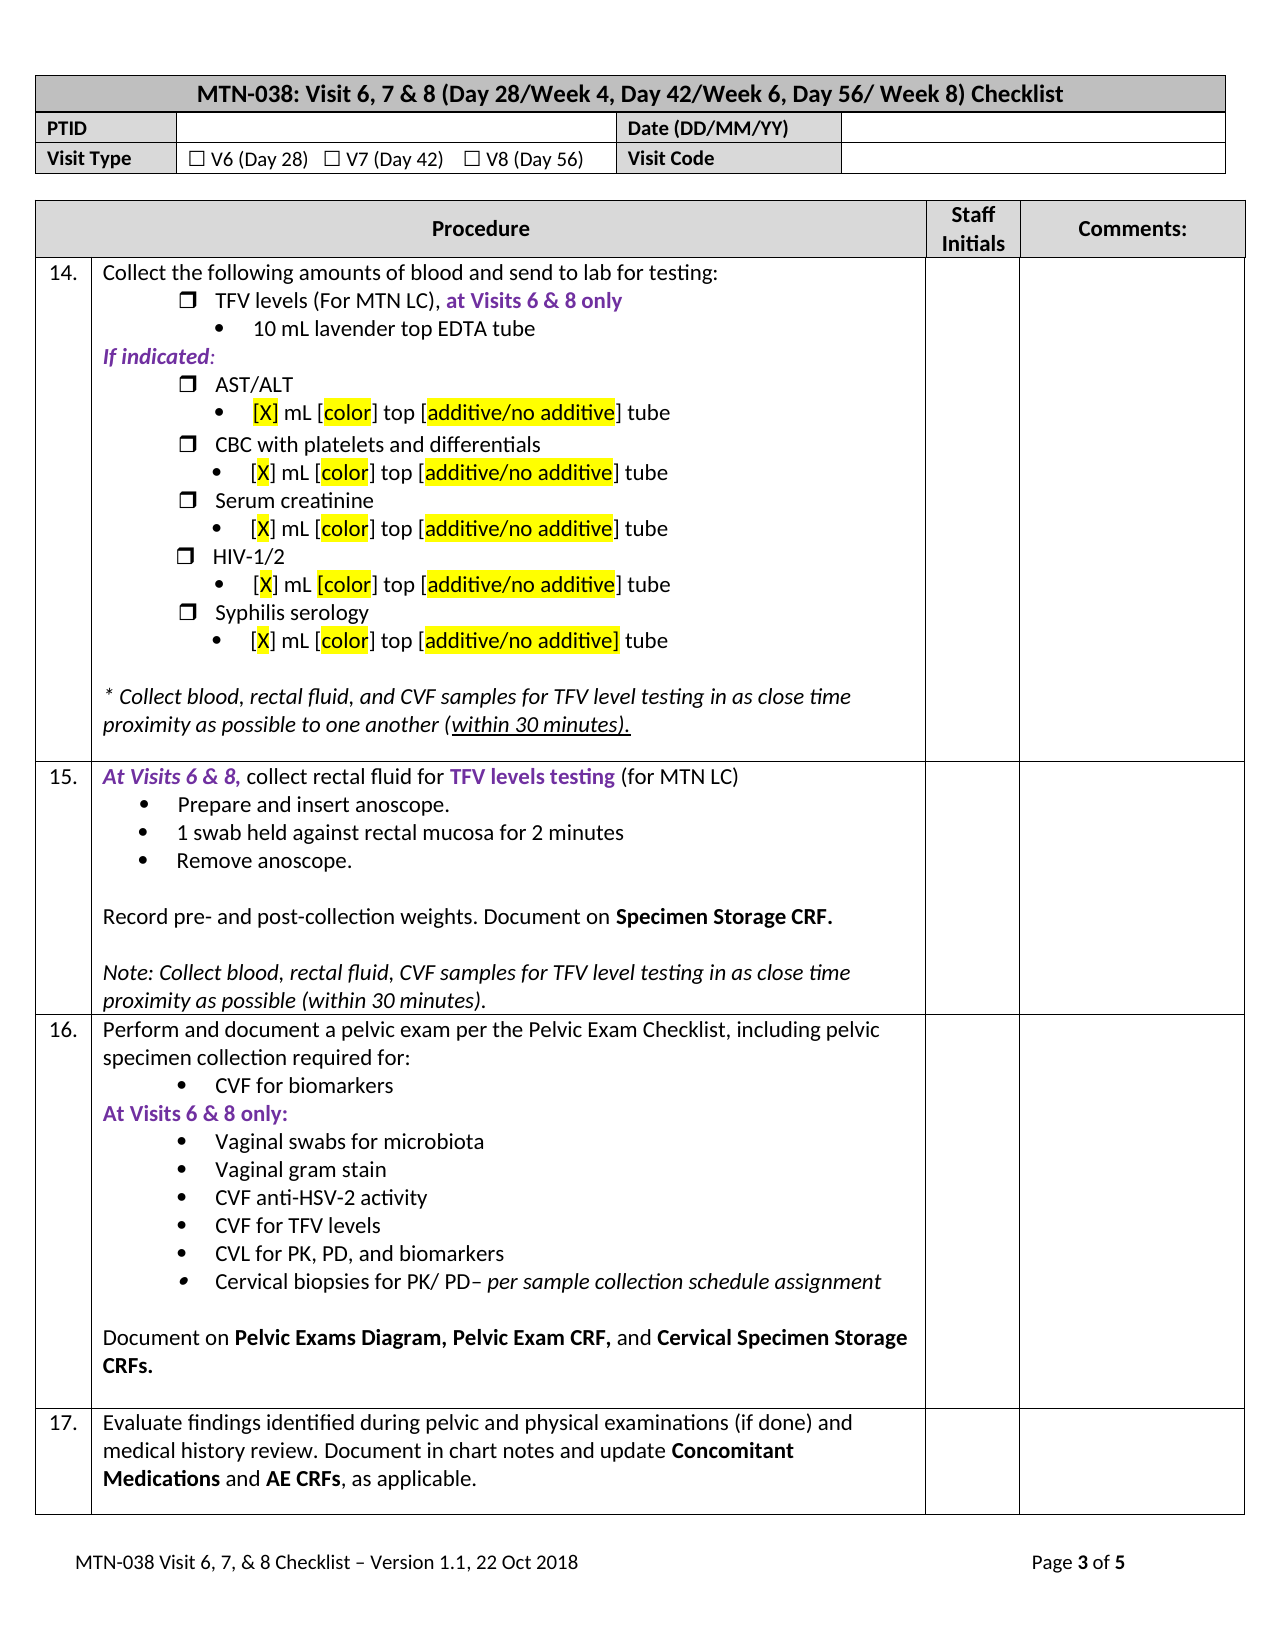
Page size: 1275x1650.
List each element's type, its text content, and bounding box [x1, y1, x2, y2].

table_cell Collect the following amounts of blood and send to lab for testing: TFV levels (For MTN LC), at Visits 6 & 8 only 10 mL lavender top EDTA tube If indicated: AST/ALT [X] mL [color] top [additive/no additive] tube CBC with platelets and differentials [X] mL [color] top [additive/no additive] tube Serum creatinine [X] mL [color] top [additive/no additive] tube HIV-1/2 [X] mL [color] top [additive/no additive] tube Syphilis serology [X] mL [color] top [additive/no additive] tube * Collect blood, rectal fluid, and CVF samples for TFV level testing in as close time proximity as possible to one another (within 30 minutes). [92, 258, 925, 761]
table_header Comments: [1021, 201, 1245, 257]
table_cell Perform and document a pelvic exam per the Pelvic Exam Checklist, including pelvic specimen collection required for: CVF for biomarkers At Visits 6 & 8 only: Vaginal swabs for microbiota Vaginal gram stain CVF anti-HSV-2 activity CVF for TFV levels CVL for PK, PD, and biomarkers Cervical biopsies for PK/ PD– per sample collection schedule assignment Document on Pelvic Exams Diagram, Pelvic Exam CRF, and Cervical Specimen Storage CRFs. [92, 1015, 925, 1407]
table_cell [926, 258, 1019, 761]
table_cell [36, 258, 91, 761]
table_cell [1020, 1015, 1244, 1407]
table_cell [1020, 1409, 1244, 1513]
table_cell At Visits 6 & 8, collect rectal fluid for TFV levels testing (for MTN LC) Prepare and insert anoscope. 1 swab held against rectal mucosa for 2 minutes Remove anoscope. Record pre- and post-collection weights. Document on Specimen Storage CRF. Note: Collect blood, rectal fluid, CVF samples for TFV level testing in as close time proximity as possible (within 30 minutes). [92, 762, 925, 1014]
table_cell [926, 1015, 1019, 1407]
table_cell [36, 1015, 91, 1407]
table_header Staff Initials [927, 201, 1020, 257]
table_cell [1020, 762, 1244, 1014]
table_cell [1020, 258, 1244, 761]
table_cell Evaluate findings identified during pelvic and physical examinations (if done) and medical history review. Document in chart notes and update Concomitant Medications and AE CRFs, as applicable. [92, 1409, 925, 1513]
table_cell [36, 1409, 91, 1513]
table_header Procedure [36, 201, 926, 257]
table_cell [926, 762, 1019, 1014]
table_cell [926, 1409, 1019, 1513]
table_cell [36, 762, 91, 1014]
